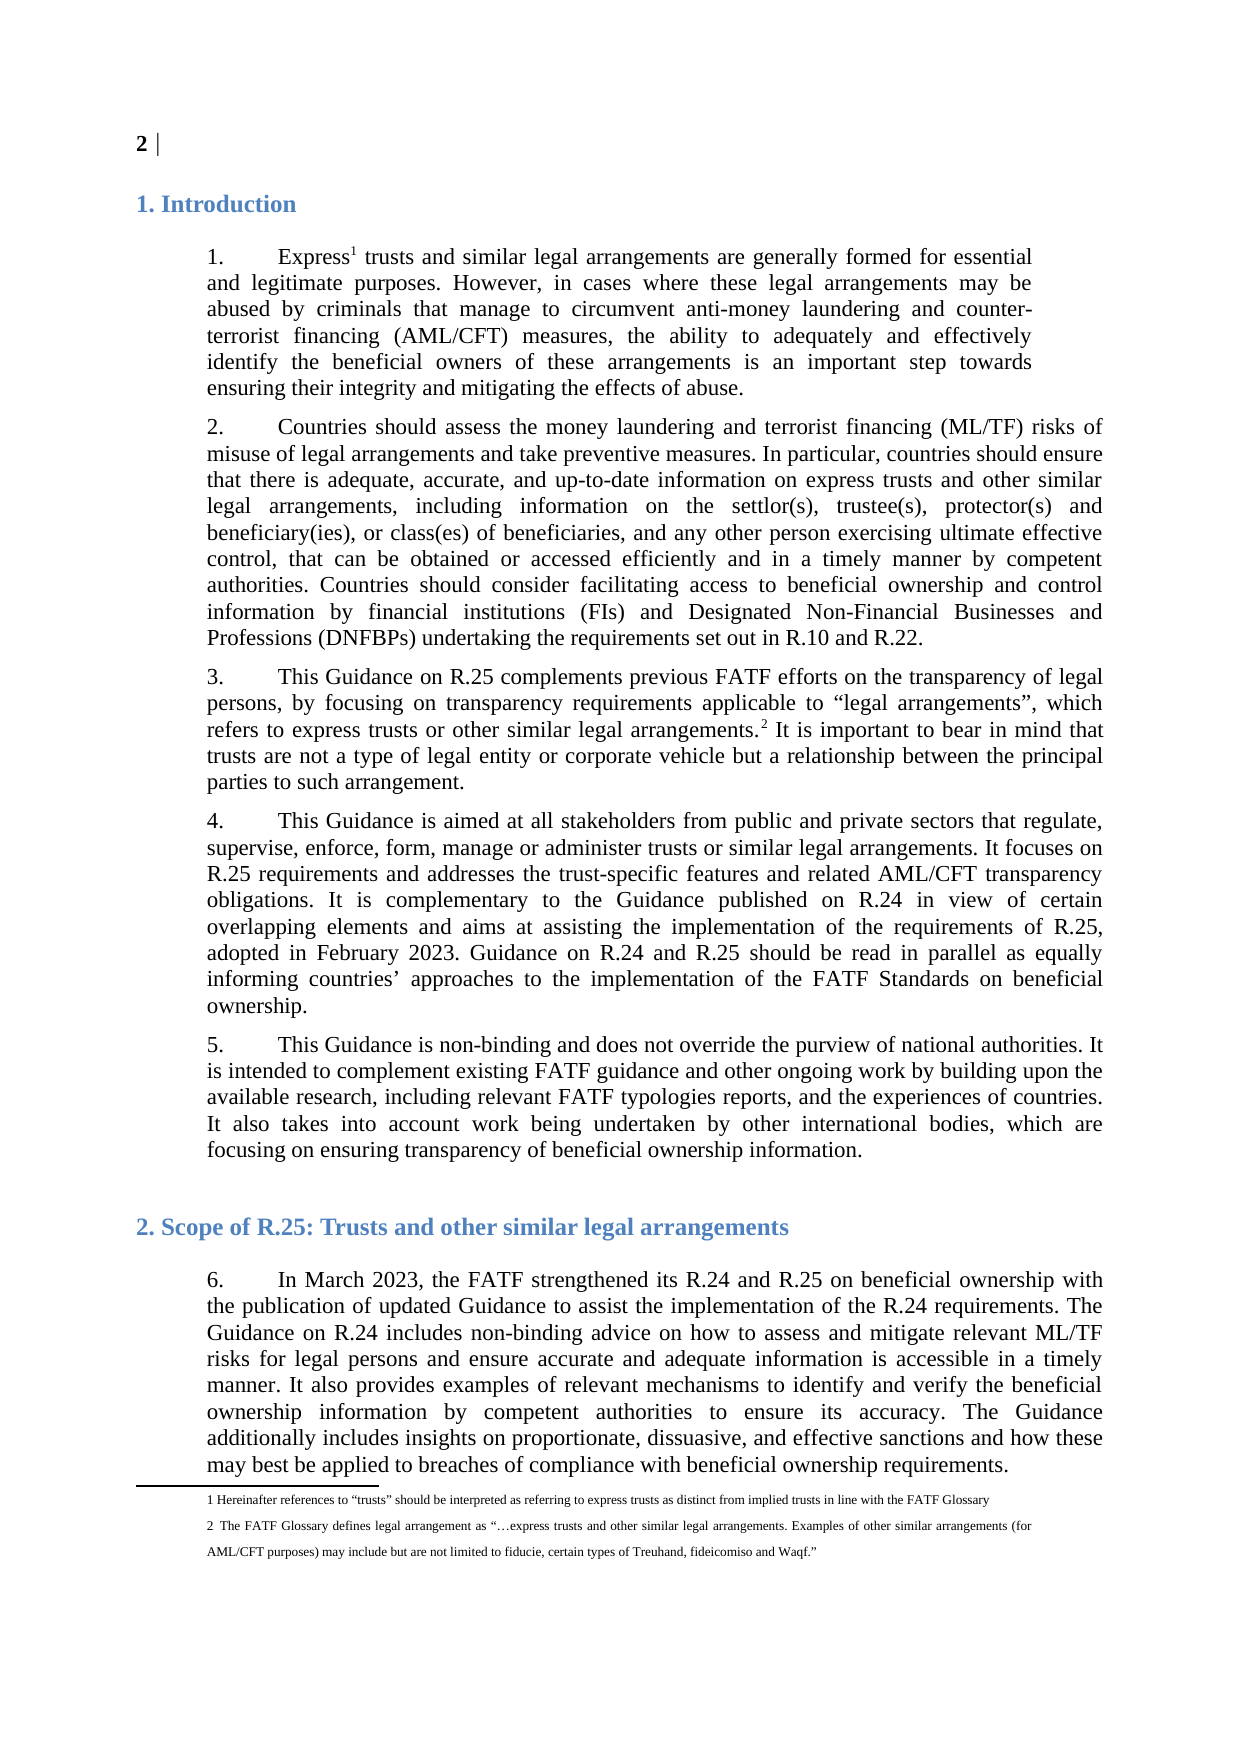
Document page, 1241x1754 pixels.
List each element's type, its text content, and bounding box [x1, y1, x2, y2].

subtitle Introduction [136, 189, 1104, 218]
text This Guidance is non-binding and does not override the purview of national authorities. It is intended to complement existing FATF guidance and other ongoing work by building upon the available research, including relevant FATF typologies reports, and the experiences of countries. It also takes into account work being undertaken by other international bodies, which are focusing on ensuring transparency of beneficial ownership information. [207, 1031, 1104, 1162]
text Countries should assess the money laundering and terrorist financing (ML/TF) risks of misuse of legal arrangements and take preventive measures. In particular, countries should ensure that there is adequate, accurate, and up-to-date information on express trusts and other similar legal arrangements, including information on the settlor(s), trustee(s), protector(s) and beneficiary(ies), or class(es) of beneficiaries, and any other person exercising ultimate effective control, that can be obtained or accessed efficiently and in a timely manner by competent authorities. Countries should consider facilitating access to beneficial ownership and control information by financial institutions (FIs) and Designated Non-Financial Businesses and Professions (DNFBPs) undertaking the requirements set out in R.10 and R.22. [207, 413, 1104, 651]
list Express trusts and similar legal arrangements are generally formed for essential and legitimate purposes. However, in cases where these legal arrangements may be abused by criminals that manage to circumvent anti-money laundering and counter-terrorist financing (AML/CFT) measures, the ability to adequately and effectively identify the beneficial owners of these arrangements is an important step towards ensuring their integrity and mitigating the effects of abuse. [207, 243, 1033, 401]
text This Guidance is aimed at all stakeholders from public and private sectors that regulate, supervise, enforce, form, manage or administer trusts or similar legal arrangements. It focuses on R.25 requirements and addresses the trust-specific features and related AML/CFT transparency obligations. It is complementary to the Guidance published on R.24 in view of certain overlapping elements and aims at assisting the implementation of the requirements of R.25, adopted in February 2023. Guidance on R.24 and R.25 should be read in parallel as equally informing countries’ approaches to the implementation of the FATF Standards on beneficial ownership. [207, 807, 1104, 1018]
text This Guidance on R.25 complements previous FATF efforts on the transparency of legal persons, by focusing on transparency requirements applicable to “legal arrangements”, which refers to express trusts or other similar legal arrangements. It is important to bear in mind that trusts are not a type of legal entity or corporate vehicle but a relationship between the principal parties to such arrangement. [207, 663, 1104, 795]
text In March 2023, the FATF strengthened its R.24 and R.25 on beneficial ownership with the publication of updated Guidance to assist the implementation of the R.24 requirements. The Guidance on R.24 includes non-binding advice on how to assess and mitigate relevant ML/TF risks for legal persons and ensure accurate and adequate information is accessible in a timely manner. It also provides examples of relevant mechanisms to identify and verify the beneficial ownership information by competent authorities to ensure its accuracy. The Guidance additionally includes insights on proportionate, dissuasive, and effective sanctions and how these may best be applied to breaches of compliance with beneficial ownership requirements. [207, 1266, 1104, 1477]
subtitle Scope of R.25: Trusts and other similar legal arrangements [136, 1212, 1104, 1241]
